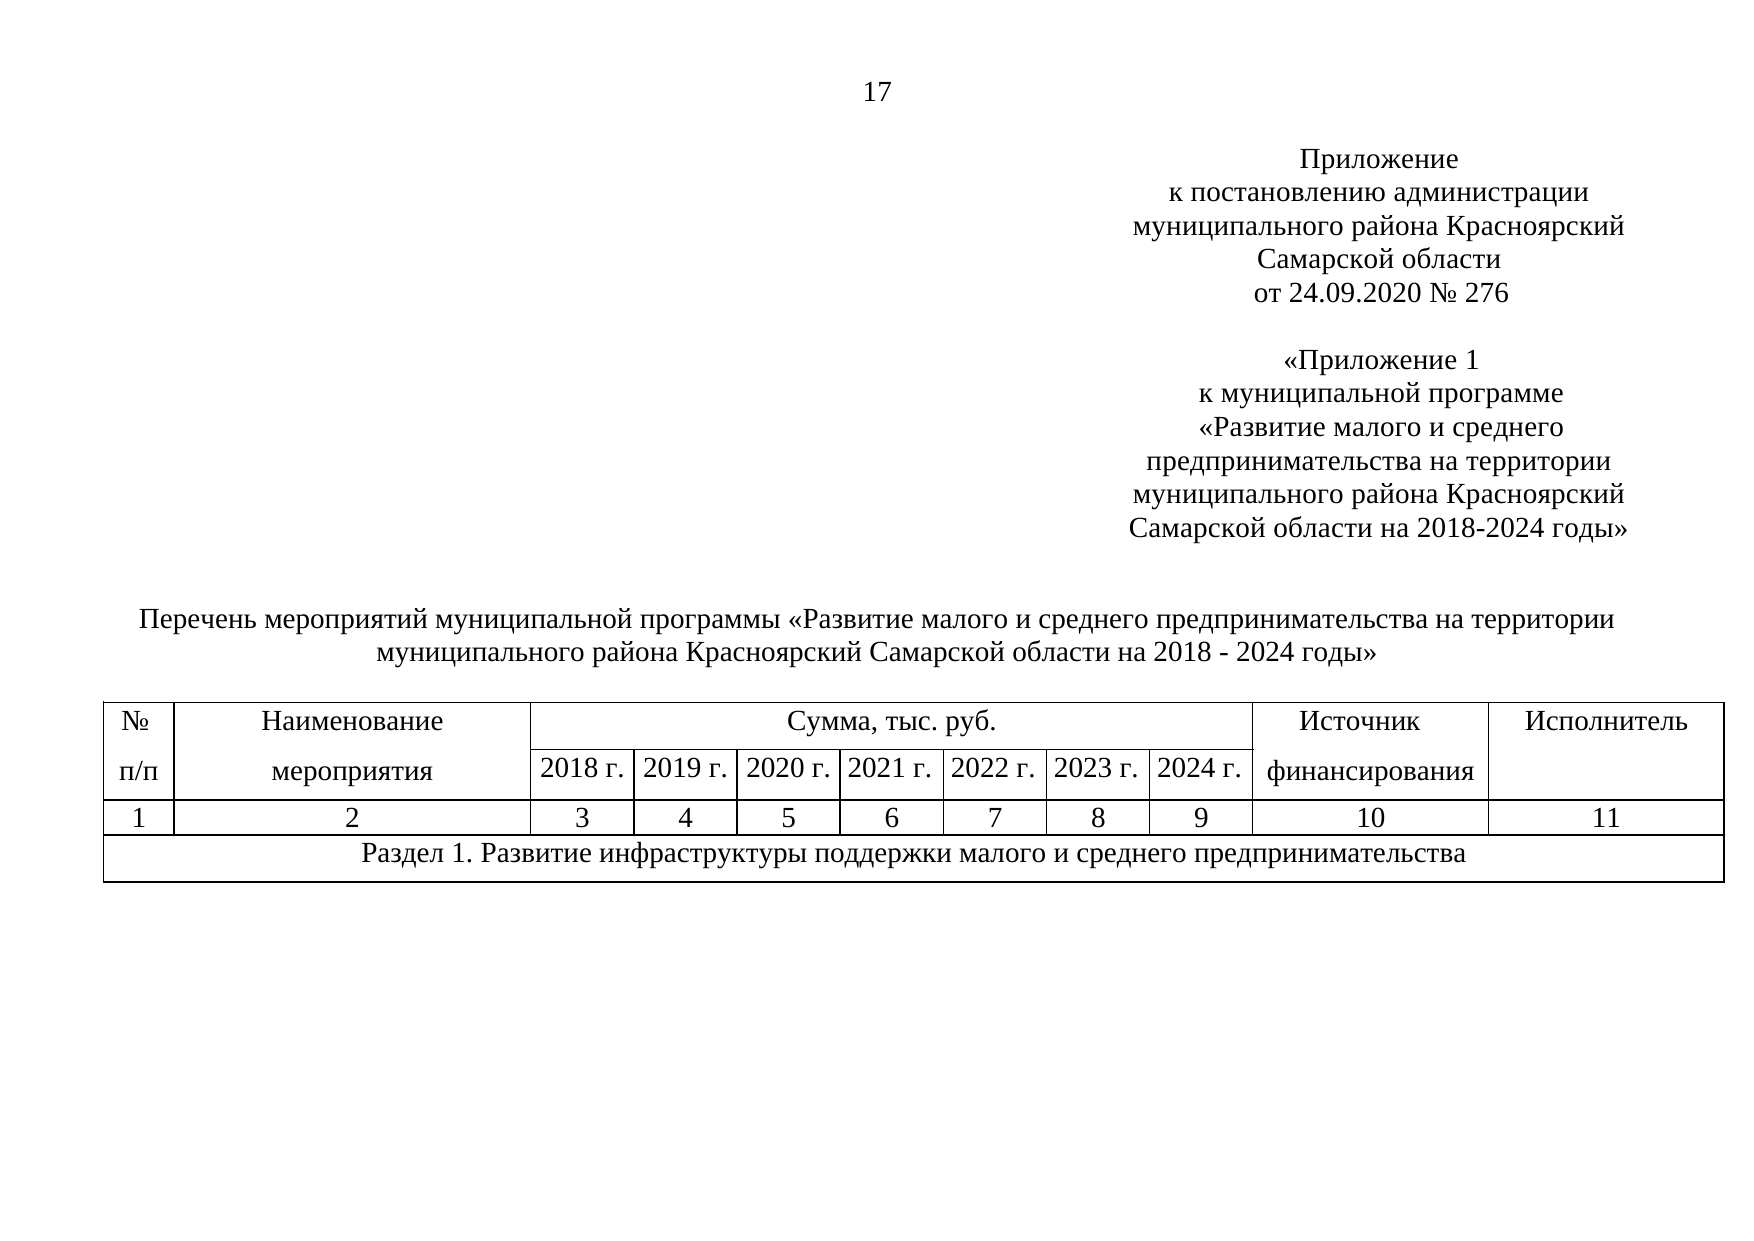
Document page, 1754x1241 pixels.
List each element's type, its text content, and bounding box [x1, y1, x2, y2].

text Приложение [1122, 141, 1636, 174]
text к постановлению администрации муниципального района Красноярский Самарской области [1122, 174, 1636, 275]
table_header Источник финансирования [1253, 703, 1488, 799]
table_header Исполнитель [1489, 703, 1723, 799]
table_cell 2022 г. [944, 750, 1046, 799]
table_cell 11 [1489, 801, 1723, 834]
table_cell 6 [841, 801, 943, 834]
table_cell 2024 г. [1150, 750, 1252, 799]
table_cell 4 [635, 801, 736, 834]
table_header № п/п [104, 703, 173, 799]
table_cell 9 [1150, 801, 1252, 834]
text к муниципальной программе [1122, 376, 1636, 409]
table_cell 8 [1047, 801, 1149, 834]
title Перечень мероприятий муниципальной программы «Развитие малого и среднего предпринимательства на территории муниципального района Красноярский Самарской области на 2018 - 2024 годы» [118, 601, 1636, 668]
table_cell 2019 г. [635, 750, 736, 799]
table_cell 2020 г. [738, 750, 839, 799]
table_cell Раздел 1. Развитие инфраструктуры поддержки малого и среднего предпринимательства [104, 836, 1723, 881]
table_cell 10 [1253, 801, 1488, 834]
text от 24.09.2020 № 276 [1122, 275, 1636, 308]
table_cell 7 [944, 801, 1046, 834]
table_cell 5 [738, 801, 839, 834]
table_header Наименование мероприятия [175, 703, 530, 799]
text «Приложение 1 [1122, 342, 1636, 376]
table_cell 3 [531, 801, 633, 834]
table_cell 2021 г. [841, 750, 943, 799]
table_cell 2023 г. [1047, 750, 1149, 799]
text «Развитие малого и среднего предпринимательства на территории муниципального района Красноярский Самарской области на 2018-2024 годы» [1122, 409, 1636, 543]
table_cell 2018 г. [531, 750, 633, 799]
table_cell 2 [175, 801, 530, 834]
table_header Сумма, тыс. руб. [531, 703, 1252, 748]
table_cell 1 [104, 801, 173, 834]
